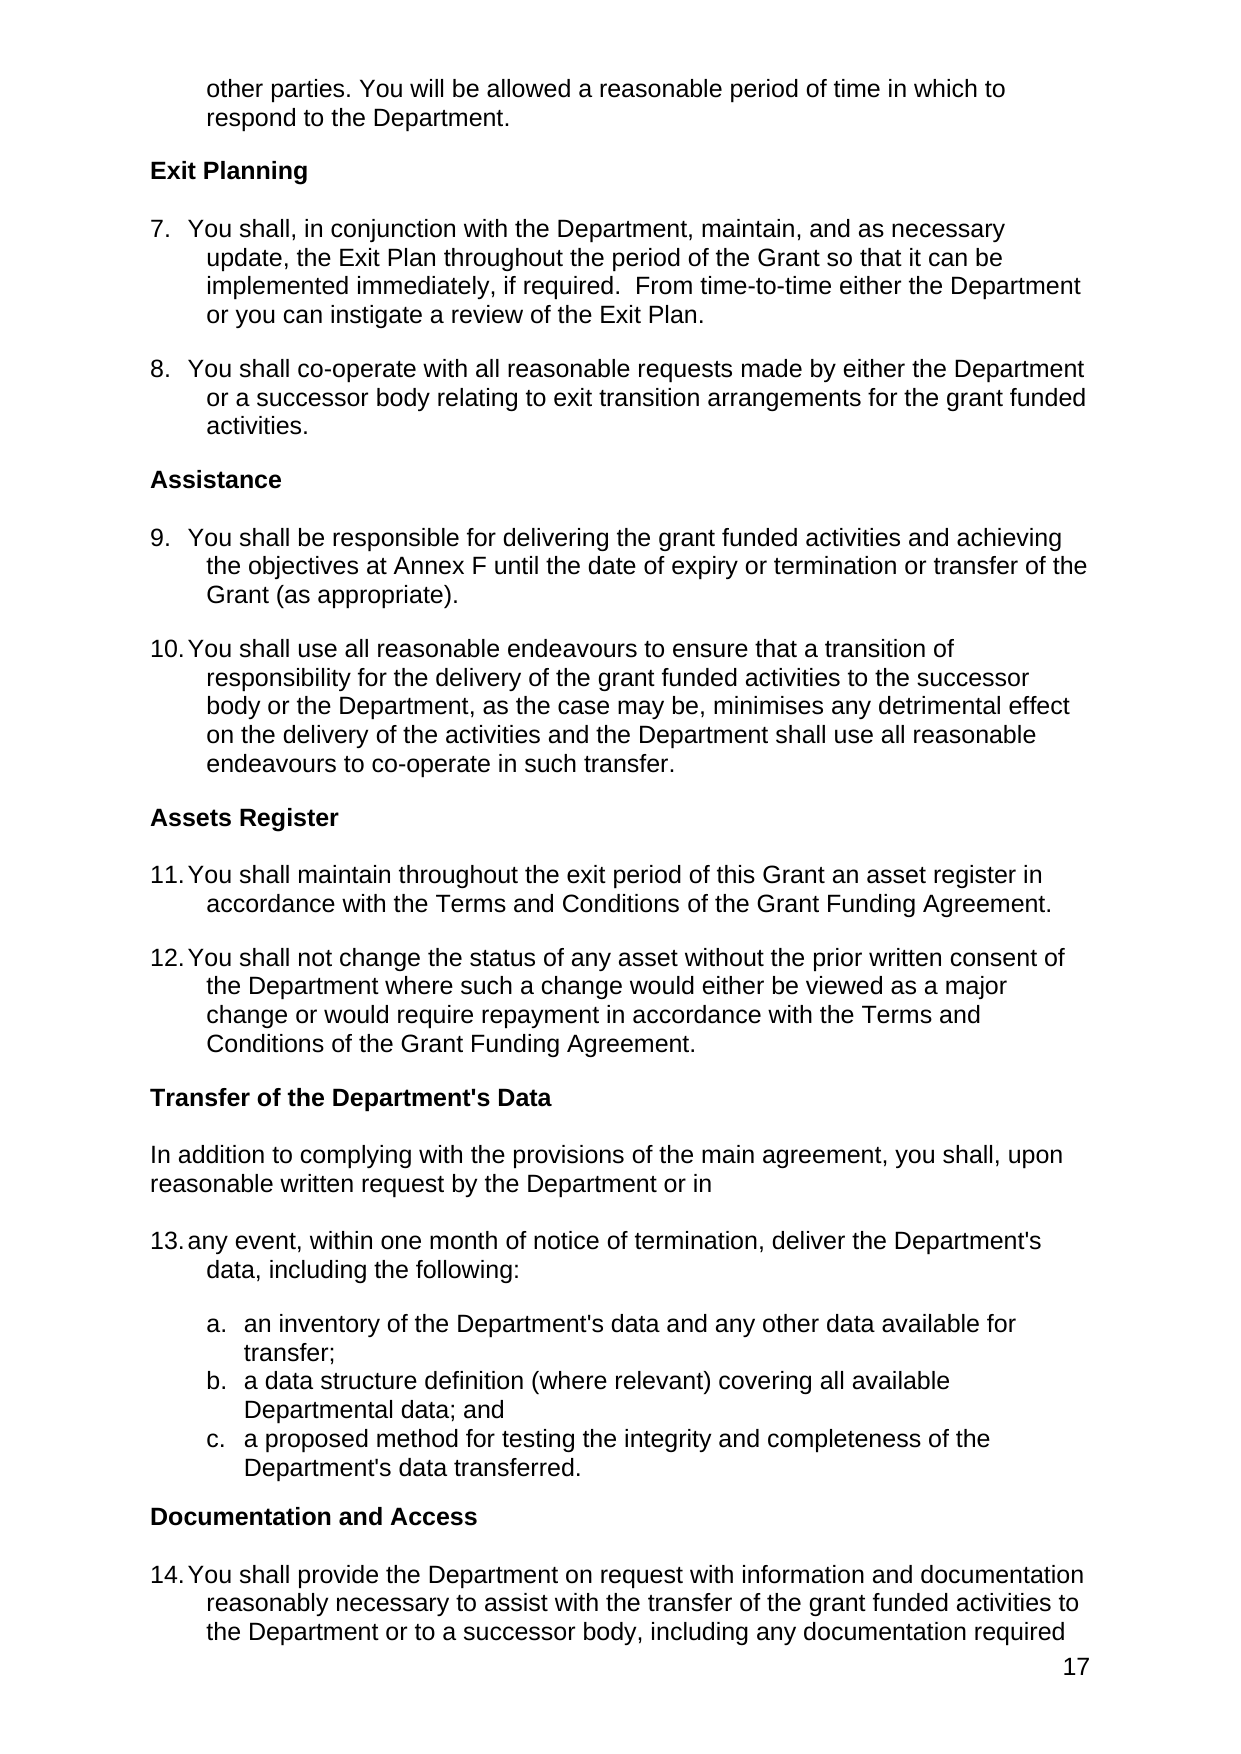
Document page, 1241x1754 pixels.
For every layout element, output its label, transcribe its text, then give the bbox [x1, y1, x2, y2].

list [150, 74, 1090, 131]
list You shall be responsible for delivering the grant funded activities and achieving the objectives at Annex F until the date of expiry or termination or transfer of the Grant (as appropriate). [150, 523, 1090, 609]
list a proposed method for testing the integrity and completeness of the Department's data transferred. [206, 1424, 1090, 1481]
subtitle Transfer of the Department's Data [150, 1083, 1090, 1111]
text In addition to complying with the provisions of the main agreement, you shall, upon reasonable written request by the Department or in [150, 1140, 1090, 1198]
subtitle Exit Planning [150, 156, 1090, 185]
list You shall use all reasonable endeavours to ensure that a transition of responsibility for the delivery of the grant funded activities to the successor body or the Department, as the case may be, minimises any detrimental effect on the delivery of the activities and the Department shall use all reasonable endeavours to co-operate in such transfer. [150, 634, 1090, 778]
list You shall co-operate with all reasonable requests made by either the Department or a successor body relating to exit transition arrangements for the grant funded activities. [150, 354, 1090, 440]
list You shall maintain throughout the exit period of this Grant an asset register in accordance with the Terms and Conditions of the Grant Funding Agreement. [150, 860, 1090, 918]
list any event, within one month of notice of termination, deliver the Department's data, including the following: [150, 1226, 1090, 1284]
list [150, 1560, 1090, 1646]
list You shall not change the status of any asset without the prior written consent of the Department where such a change would either be viewed as a major change or would require repayment in accordance with the Terms and Conditions of the Grant Funding Agreement. [150, 943, 1090, 1058]
list an inventory of the Department's data and any other data available for transfer; [206, 1309, 1090, 1366]
subtitle Assets Register [150, 803, 1090, 831]
subtitle Documentation and Access [150, 1502, 1090, 1531]
list a data structure definition (where relevant) covering all available Departmental data; and [206, 1366, 1090, 1424]
list You shall, in conjunction with the Department, maintain, and as necessary update, the Exit Plan throughout the period of the Grant so that it can be implemented immediately, if required. From time-to-time either the Department or you can instigate a review of the Exit Plan. [150, 214, 1090, 329]
subtitle Assistance [150, 465, 1090, 494]
